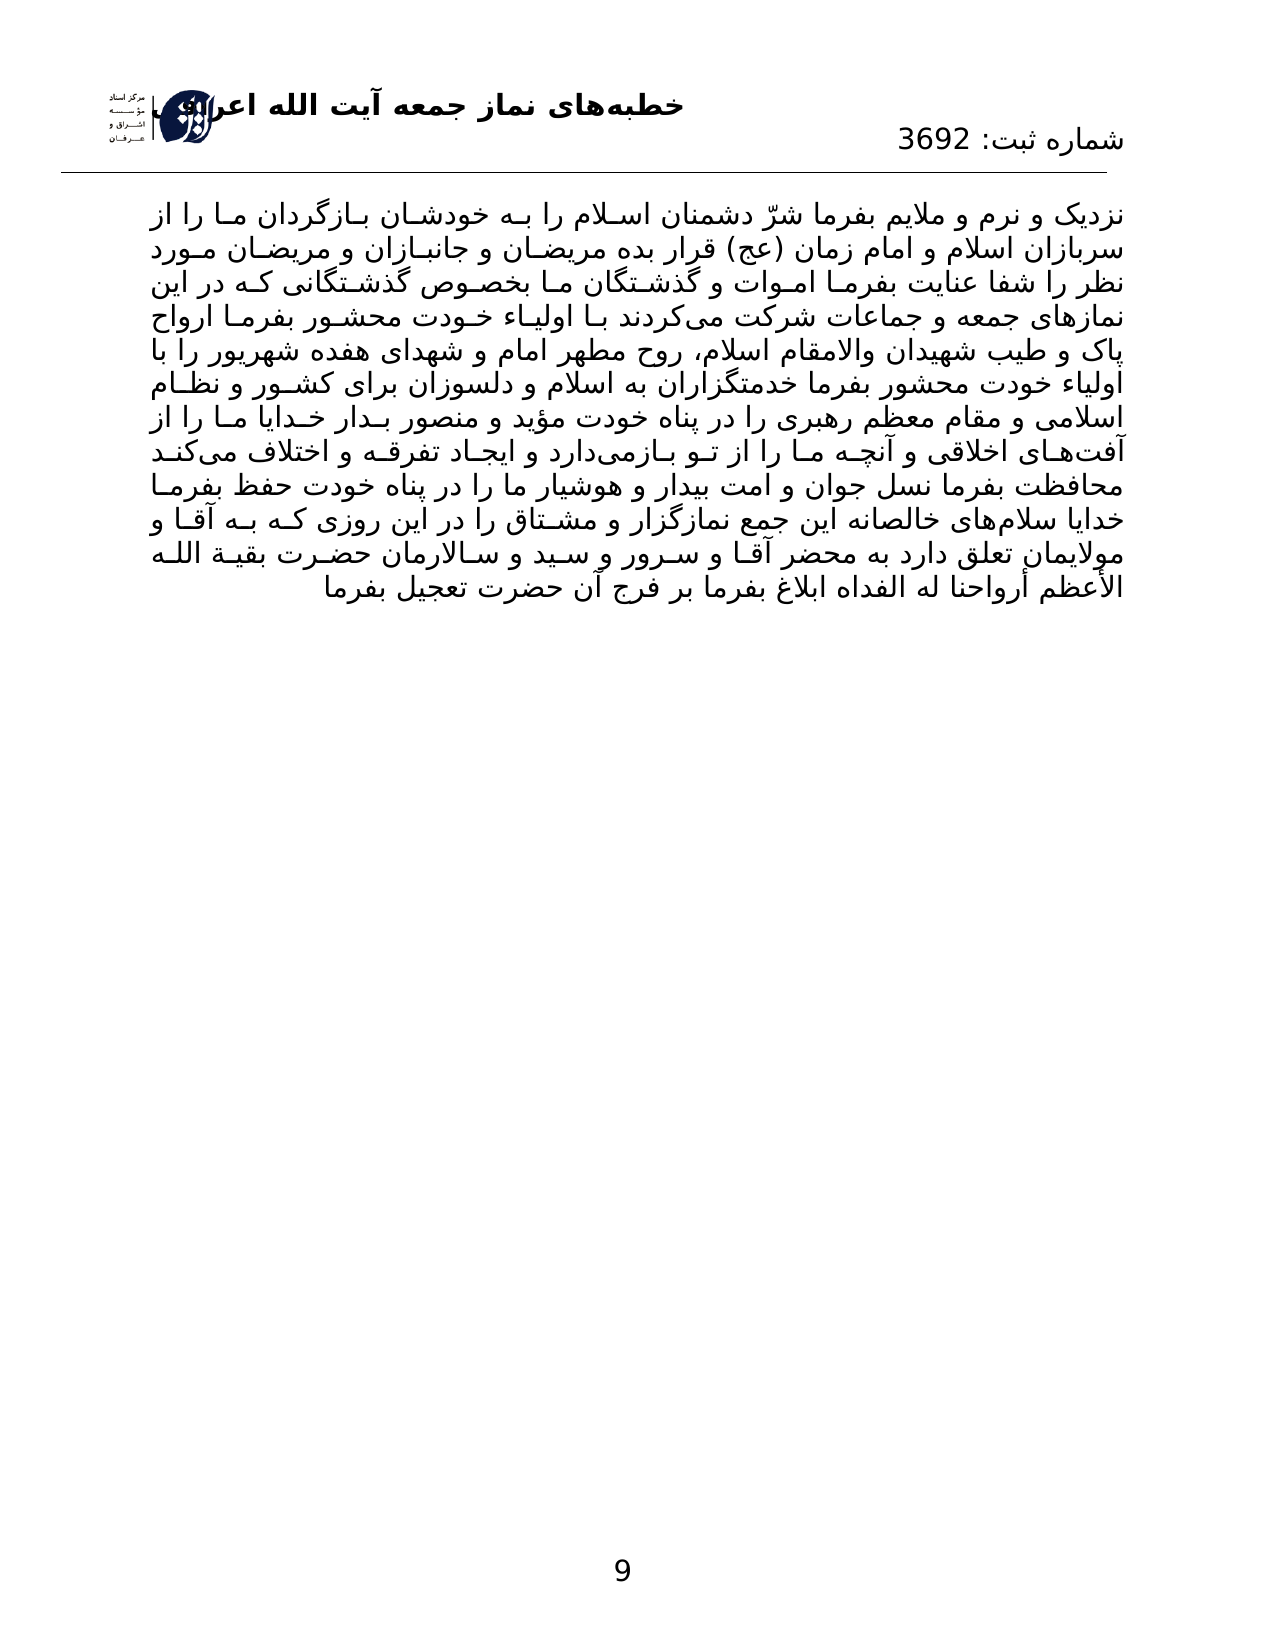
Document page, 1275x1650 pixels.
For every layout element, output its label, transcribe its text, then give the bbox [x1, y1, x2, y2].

picture [102, 86, 215, 146]
